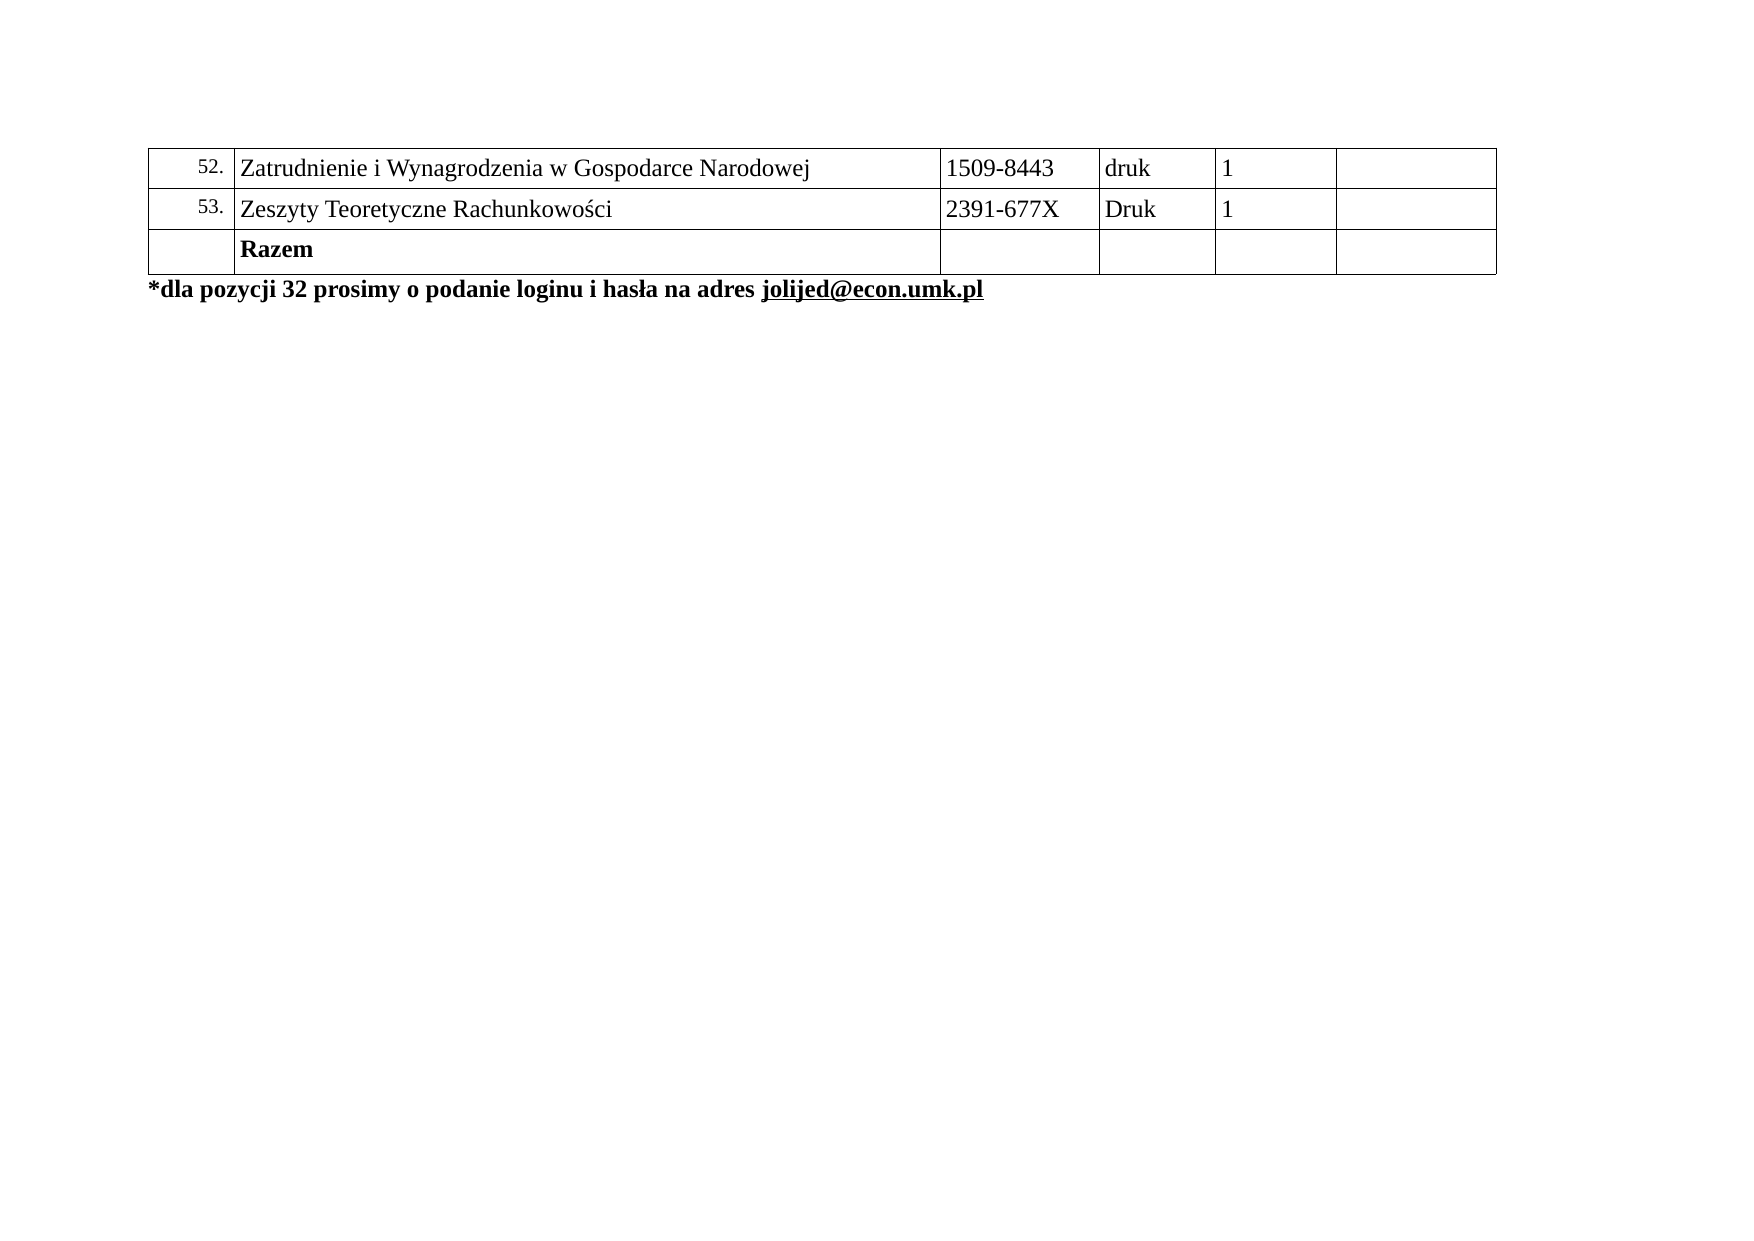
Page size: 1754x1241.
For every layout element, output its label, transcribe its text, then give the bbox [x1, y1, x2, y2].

text *dla pozycji 32 prosimy o podanie loginu i hasła na adres jolijed@econ.umk.pl [148, 274, 1606, 303]
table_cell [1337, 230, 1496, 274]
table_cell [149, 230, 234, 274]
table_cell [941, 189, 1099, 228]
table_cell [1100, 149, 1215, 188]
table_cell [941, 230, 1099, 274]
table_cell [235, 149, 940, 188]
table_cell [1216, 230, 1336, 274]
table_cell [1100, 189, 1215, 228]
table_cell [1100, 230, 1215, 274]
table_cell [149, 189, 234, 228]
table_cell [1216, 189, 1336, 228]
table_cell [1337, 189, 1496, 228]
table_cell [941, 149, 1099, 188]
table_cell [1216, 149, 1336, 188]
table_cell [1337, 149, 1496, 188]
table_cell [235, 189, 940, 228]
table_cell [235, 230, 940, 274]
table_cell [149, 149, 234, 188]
